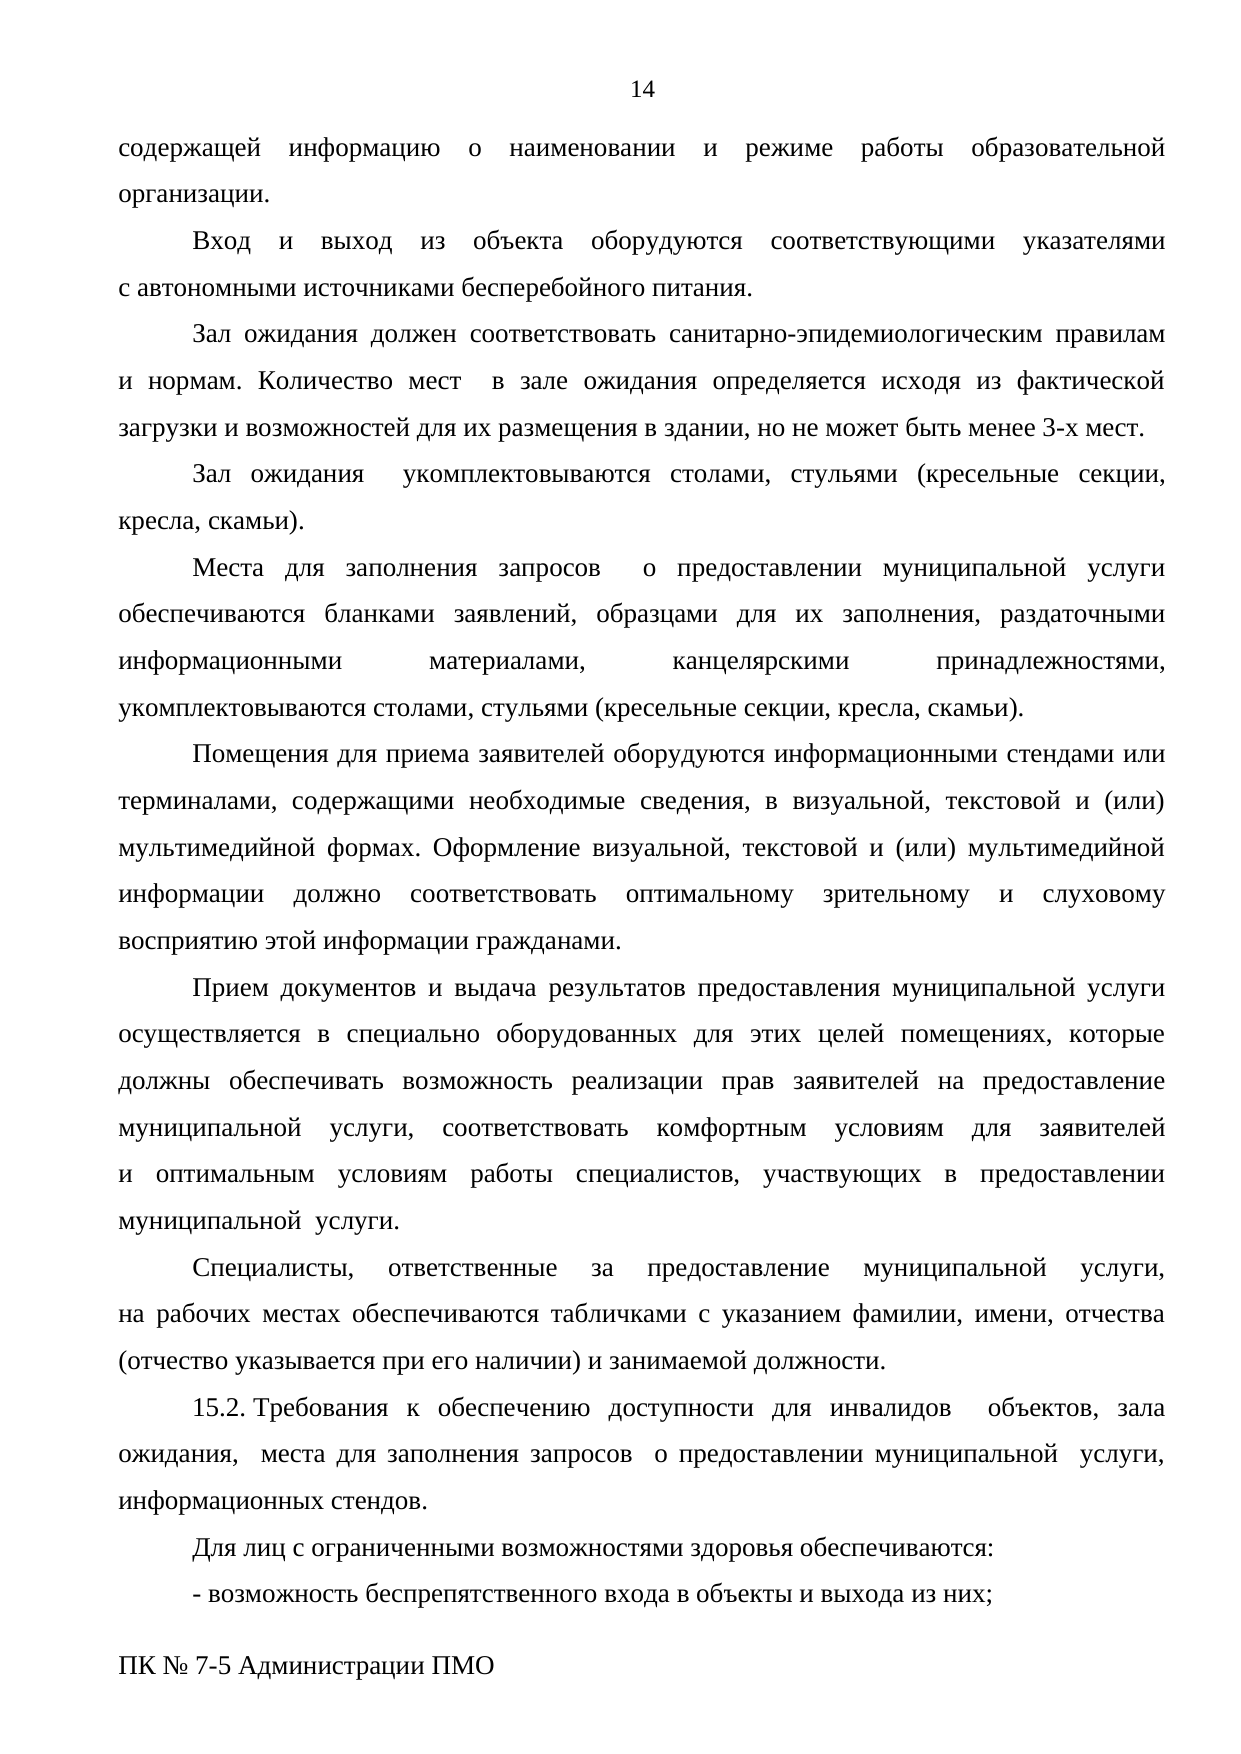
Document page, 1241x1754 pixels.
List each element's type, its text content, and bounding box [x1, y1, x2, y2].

text - возможность беспрепятственного входа в объекты и выхода из них; [118, 1577, 1167, 1608]
text Помещения для приема заявителей оборудуются информационными стендами или терминалами, содержащими необходимые сведения, в визуальной, текстовой и (или) мультимедийной формах. Оформление визуальной, текстовой и (или) мультимедийной информации должно соответствовать оптимальному зрительному и слуховому восприятию этой информации гражданами. [118, 737, 1167, 955]
text Зал ожидания укомплектовываются столами, стульями (кресельные секции, кресла, скамьи). [118, 457, 1167, 535]
text Зал ожидания должен соответствовать санитарно-эпидемиологическим правилам и нормам. Количество мест в зале ожидания определяется исходя из фактической загрузки и возможностей для их размещения в здании, но не может быть менее 3-х мест. [118, 317, 1167, 442]
text Для лиц с ограниченными возможностями здоровья обеспечиваются: [118, 1531, 1167, 1562]
text Прием документов и выдача результатов предоставления муниципальной услуги осуществляется в специально оборудованных для этих целей помещениях, которые должны обеспечивать возможность реализации прав заявителей на предоставление муниципальной услуги, соответствовать комфортным условиям для заявителей и оптимальным условиям работы специалистов, участвующих в предоставлении муниципальной услуги. [118, 971, 1167, 1235]
text Специалисты, ответственные за предоставление муниципальной услуги, на рабочих местах обеспечиваются табличками с указанием фамилии, имени, отчества (отчество указывается при его наличии) и занимаемой должности. [118, 1251, 1167, 1375]
text 15.2. Требования к обеспечению доступности для инвалидов объектов, зала ожидания, места для заполнения запросов о предоставлении муниципальной услуги, информационных стендов. [118, 1391, 1167, 1515]
text Места для заполнения запросов о предоставлении муниципальной услуги обеспечиваются бланками заявлений, образцами для их заполнения, раздаточными информационными материалами, канцелярскими принадлежностями, укомплектовываются столами, стульями (кресельные секции, кресла, скамьи). [118, 551, 1167, 722]
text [118, 131, 1167, 208]
text Вход и выход из объекта оборудуются соответствующими указателями с автономными источниками бесперебойного питания. [118, 224, 1167, 302]
